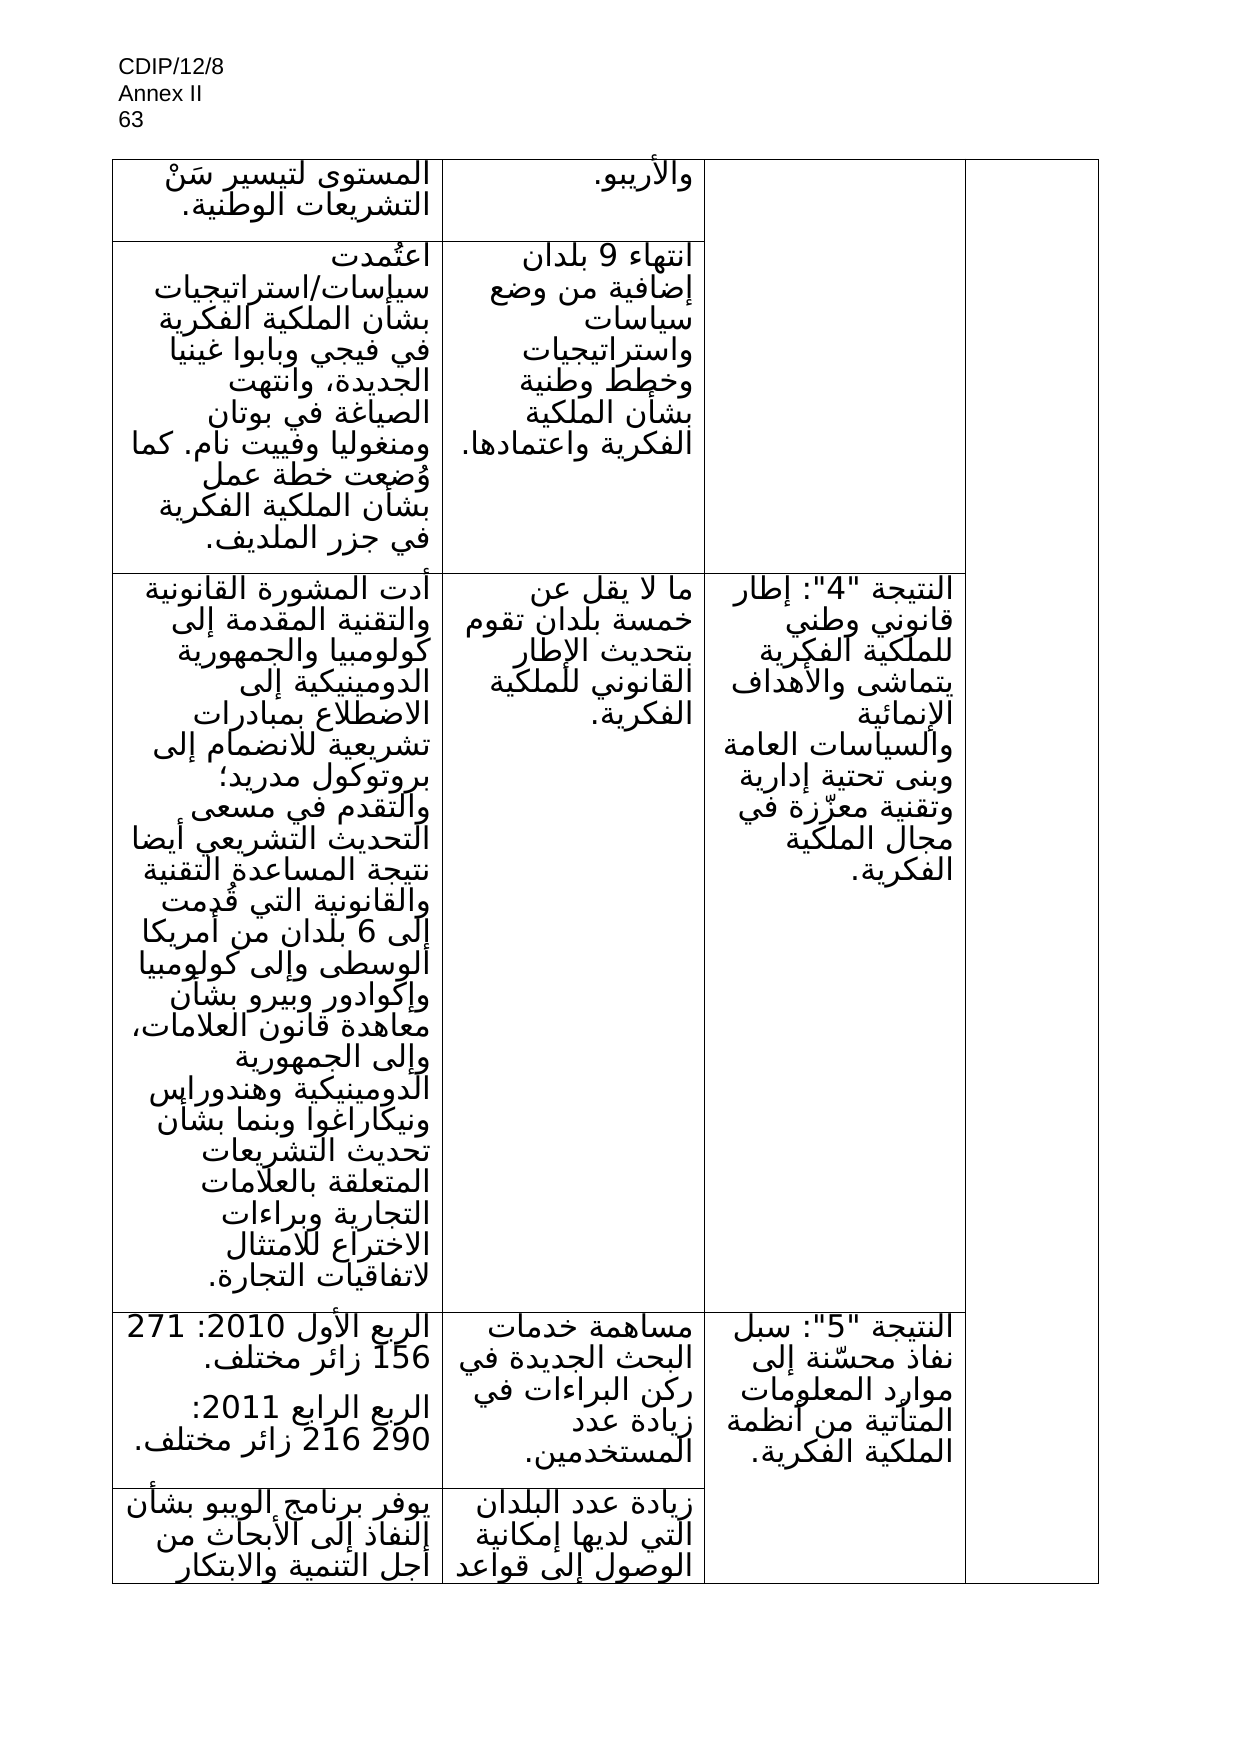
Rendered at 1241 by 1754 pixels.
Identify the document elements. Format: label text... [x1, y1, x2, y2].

table_cell انتهاء 9 بلدان إضافية من وضع سياسات واستراتيجيات وخطط وطنية بشأن الملكية الفكرية واعتمادها. [443, 242, 704, 573]
table_cell اعتُمدت سياسات/استراتيجيات بشأن الملكية الفكرية في فيجي وبابوا غينيا الجديدة، وانتهت الصياغة في بوتان ومنغوليا وفييت نام. كما وُضعت خطة عمل بشأن الملكية الفكرية في جزر الملديف. [113, 242, 442, 573]
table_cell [443, 1489, 704, 1582]
table_cell النتيجة "5": سبل نفاذ محسّنة إلى موارد المعلومات المتأتية من أنظمة الملكية الفكرية. [705, 1313, 965, 1582]
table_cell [113, 160, 442, 241]
table_cell النتيجة "4": إطار قانوني وطني للملكية الفكرية يتماشى والأهداف الإنمائية والسياسات العامة وبنى تحتية إدارية وتقنية معزّزة في مجال الملكية الفكرية. [705, 574, 965, 1312]
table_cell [443, 160, 704, 241]
table_cell ما لا يقل عن خمسة بلدان تقوم بتحديث الإطار القانوني للملكية الفكرية. [443, 574, 704, 1312]
table_cell مساهمة خدمات البحث الجديدة في ركن البراءات في زيادة عدد المستخدمين. [443, 1313, 704, 1488]
table_cell أدت المشورة القانونية والتقنية المقدمة إلى كولومبيا والجمهورية الدومينيكية إلى الاضطلاع بمبادرات تشريعية للانضمام إلى بروتوكول مدريد؛ والتقدم في مسعى التحديث التشريعي أيضا نتيجة المساعدة التقنية والقانونية التي قُدمت إلى 6 بلدان من أمريكا الوسطى وإلى كولومبيا وإكوادور وبيرو بشأن معاهدة قانون العلامات، وإلى الجمهورية الدومينيكية وهندوراس ونيكاراغوا وبنما بشأن تحديث التشريعات المتعلقة بالعلامات التجارية وبراءات الاختراع للامتثال لاتفاقيات التجارة. [113, 574, 442, 1312]
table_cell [113, 1489, 442, 1582]
table_cell الربع الأول 2010: 271 156 زائر مختلف. الربع الرابع 2011: 290 216 زائر مختلف. [113, 1313, 442, 1488]
